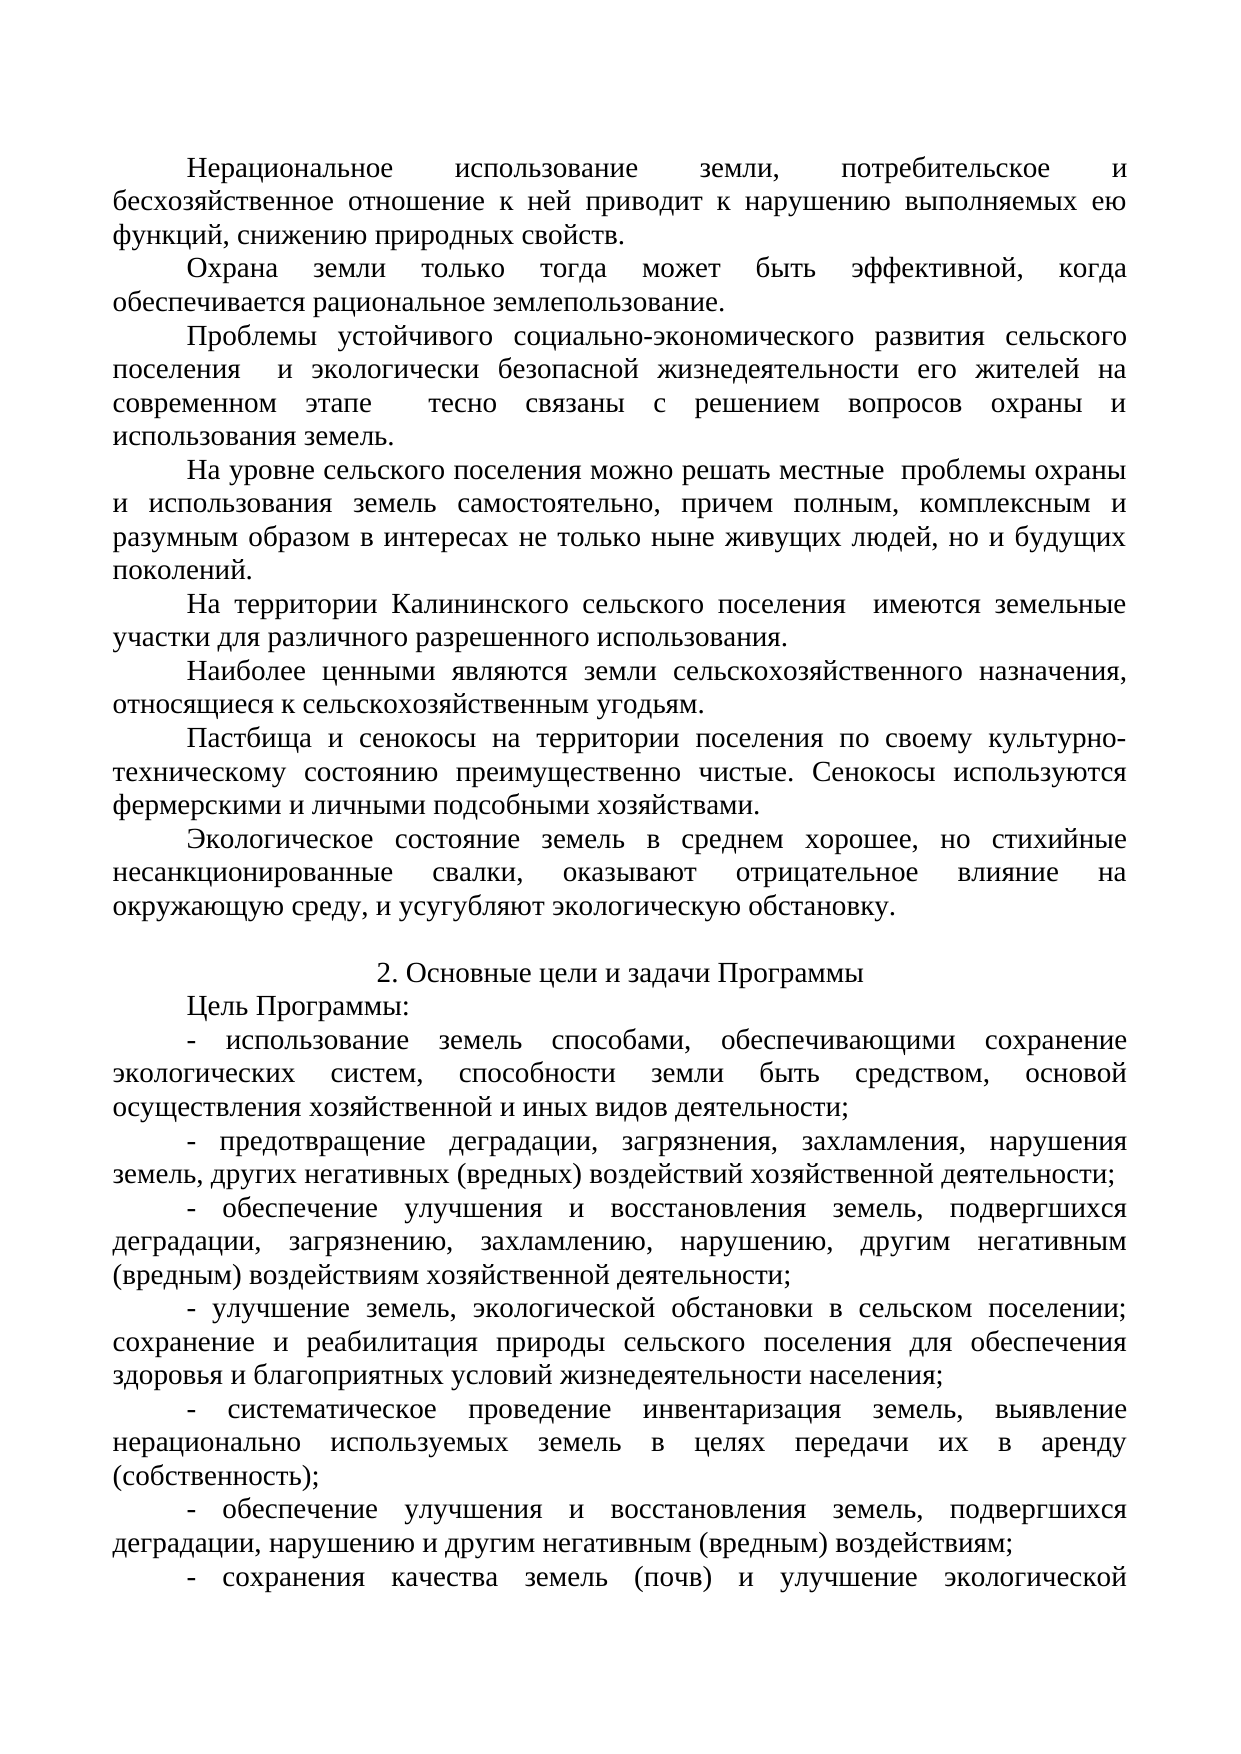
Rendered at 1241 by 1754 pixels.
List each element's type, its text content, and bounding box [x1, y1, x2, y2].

text Экологическое состояние земель в среднем хорошее, но стихийные несанкционированные свалки, оказывают отрицательное влияние на окружающую среду, и усугубляют экологическую обстановку. [112, 821, 1128, 921]
text На территории Калининского сельского поселения имеются земельные участки для различного разрешенного использования. [112, 586, 1128, 653]
text Охрана земли только тогда может быть эффективной, когда обеспечивается рациональное землепользование. [112, 251, 1128, 318]
text - обеспечение улучшения и восстановления земель, подвергшихся деградации, нарушению и другим негативным (вредным) воздействиям; [112, 1492, 1128, 1559]
text Наиболее ценными являются земли сельскохозяйственного назначения, относящиеся к сельскохозяйственным угодьям. [112, 653, 1128, 720]
text - обеспечение улучшения и восстановления земель, подвергшихся деградации, загрязнению, захламлению, нарушению, другим негативным (вредным) воздействиям хозяйственной деятельности; [112, 1190, 1128, 1290]
text - систематическое проведение инвентаризация земель, выявление нерационально используемых земель в целях передачи их в аренду (собственность); [112, 1391, 1128, 1492]
text Цель Программы: [112, 988, 1128, 1022]
text На уровне сельского поселения можно решать местные проблемы охраны и использования земель самостоятельно, причем полным, комплексным и разумным образом в интересах не только ныне живущих людей, но и будущих поколений. [112, 452, 1128, 586]
text - использование земель способами, обеспечивающими сохранение экологических систем, способности земли быть средством, основой осуществления хозяйственной и иных видов деятельности; [112, 1022, 1128, 1123]
text 2. Основные цели и задачи Программы [112, 955, 1128, 988]
text Проблемы устойчивого социально-экономического развития сельского поселения и экологически безопасной жизнедеятельности его жителей на современном этапе тесно связаны с решением вопросов охраны и использования земель. [112, 318, 1128, 452]
text - предотвращение деградации, загрязнения, захламления, нарушения земель, других негативных (вредных) воздействий хозяйственной деятельности; [112, 1123, 1128, 1190]
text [112, 1559, 1128, 1592]
text Нерациональное использование земли, потребительское и бесхозяйственное отношение к ней приводит к нарушению выполняемых ею функций, снижению природных свойств. [112, 150, 1128, 251]
text Пастбища и сенокосы на территории поселения по своему культурно-техническому состоянию преимущественно чистые. Сенокосы используются фермерскими и личными подсобными хозяйствами. [112, 720, 1128, 821]
text - улучшение земель, экологической обстановки в сельском поселении; сохранение и реабилитация природы сельского поселения для обеспечения здоровья и благоприятных условий жизнедеятельности населения; [112, 1290, 1128, 1391]
